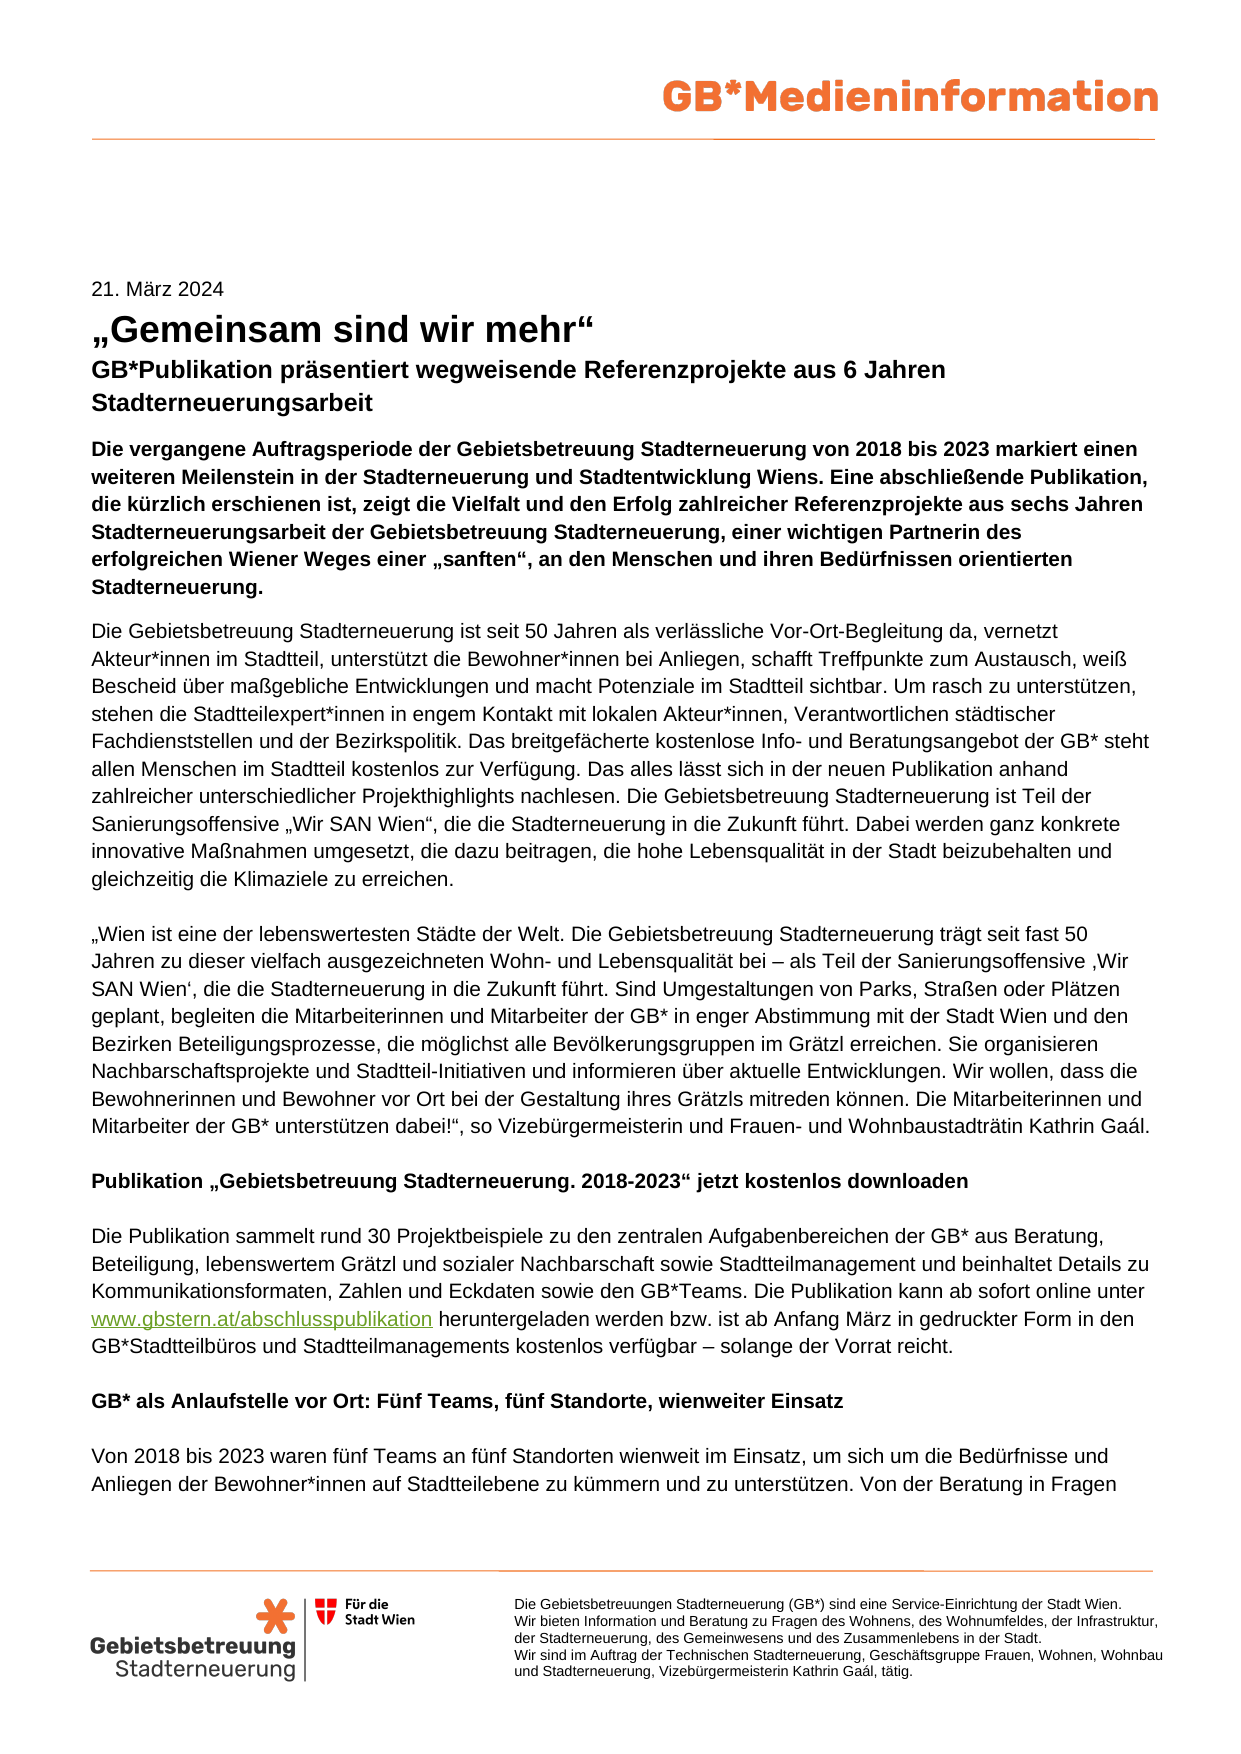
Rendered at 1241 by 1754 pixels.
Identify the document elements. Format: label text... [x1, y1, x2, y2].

text GB* als Anlaufstelle vor Ort: Fünf Teams, fünf Standorte, wienweiter Einsatz [91, 1389, 1154, 1413]
text Die Gebietsbetreuung Stadterneuerung ist seit 50 Jahren als verlässliche Vor-Ort-Begleitung da, vernetzt Akteur*innen im Stadtteil, unterstützt die Bewohner*innen bei Anliegen, schafft Treffpunkte zum Austausch, weiß Bescheid über maßgebliche Entwicklungen und macht Potenziale im Stadtteil sichtbar. Um rasch zu unterstützen, stehen die Stadtteilexpert*innen in engem Kontakt mit lokalen Akteur*innen, Verantwortlichen städtischer Fachdienststellen und der Bezirkspolitik. Das breitgefächerte kostenlose Info- und Beratungsangebot der GB* steht allen Menschen im Stadtteil kostenlos zur Verfügung. Das alles lässt sich in der neuen Publikation anhand zahlreicher unterschiedlicher Projekthighlights nachlesen. Die Gebietsbetreuung Stadterneuerung ist Teil der Sanierungsoffensive „Wir SAN Wien“, die die Stadterneuerung in die Zukunft führt. Dabei werden ganz konkrete innovative Maßnahmen umgesetzt, die dazu beitragen, die hohe Lebensqualität in der Stadt beizubehalten und gleichzeitig die Klimaziele zu erreichen. [91, 619, 1154, 890]
text Die vergangene Auftragsperiode der Gebietsbetreuung Stadterneuerung von 2018 bis 2023 markiert einen weiteren Meilenstein in der Stadterneuerung und Stadtentwicklung Wiens. Eine abschließende Publikation, die kürzlich erschienen ist, zeigt die Vielfalt und den Erfolg zahlreicher Referenzprojekte aus sechs Jahren Stadterneuerungsarbeit der Gebietsbetreuung Stadterneuerung, einer wichtigen Partnerin des erfolgreichen Wiener Weges einer „sanften“, an den Menschen und ihren Bedürfnissen orientierten Stadterneuerung. [91, 437, 1154, 599]
picture [83, 1592, 420, 1688]
text Publikation „Gebietsbetreuung Stadterneuerung. 2018-2023“ jetzt kostenlos downloaden [91, 1169, 1154, 1193]
text 21. März 2024 „Gemeinsam sind wir mehr“ GB*Publikation präsentiert wegweisende Referenzprojekte aus 6 Jahren Stadterneuerungsarbeit [91, 277, 1154, 416]
picture [656, 75, 1163, 117]
text Die Publikation sammelt rund 30 Projektbeispiele zu den zentralen Aufgabenbereichen der GB* aus Beratung, Beteiligung, lebenswertem Grätzl und sozialer Nachbarschaft sowie Stadtteilmanagement und beinhaltet Details zu Kommunikationsformaten, Zahlen und Eckdaten sowie den GB*Teams. Die Publikation kann ab sofort online unter www.gbstern.at/abschlusspublikation heruntergeladen werden bzw. ist ab Anfang März in gedruckter Form in den GB*Stadtteilbüros und Stadtteilmanagements kostenlos verfügbar – solange der Vorrat reicht. [91, 1224, 1154, 1358]
text „Wien ist eine der lebenswertesten Städte der Welt. Die Gebietsbetreuung Stadterneuerung trägt seit fast 50 Jahren zu dieser vielfach ausgezeichneten Wohn- und Lebensqualität bei – als Teil der Sanierungsoffensive ,Wir SAN Wien‘, die die Stadterneuerung in die Zukunft führt. Sind Umgestaltungen von Parks, Straßen oder Plätzen geplant, begleiten die Mitarbeiterinnen und Mitarbeiter der GB* in enger Abstimmung mit der Stadt Wien und den Bezirken Beteiligungsprozesse, die möglichst alle Bevölkerungsgruppen im Grätzl erreichen. Sie organisieren Nachbarschaftsprojekte und Stadtteil-Initiativen und informieren über aktuelle Entwicklungen. Wir wollen, dass die Bewohnerinnen und Bewohner vor Ort bei der Gestaltung ihres Grätzls mitreden können. Die Mitarbeiterinnen und Mitarbeiter der GB* unterstützen dabei!“, so Vizebürgermeisterin und Frauen- und Wohnbaustadträtin Kathrin Gaál. [91, 921, 1154, 1138]
